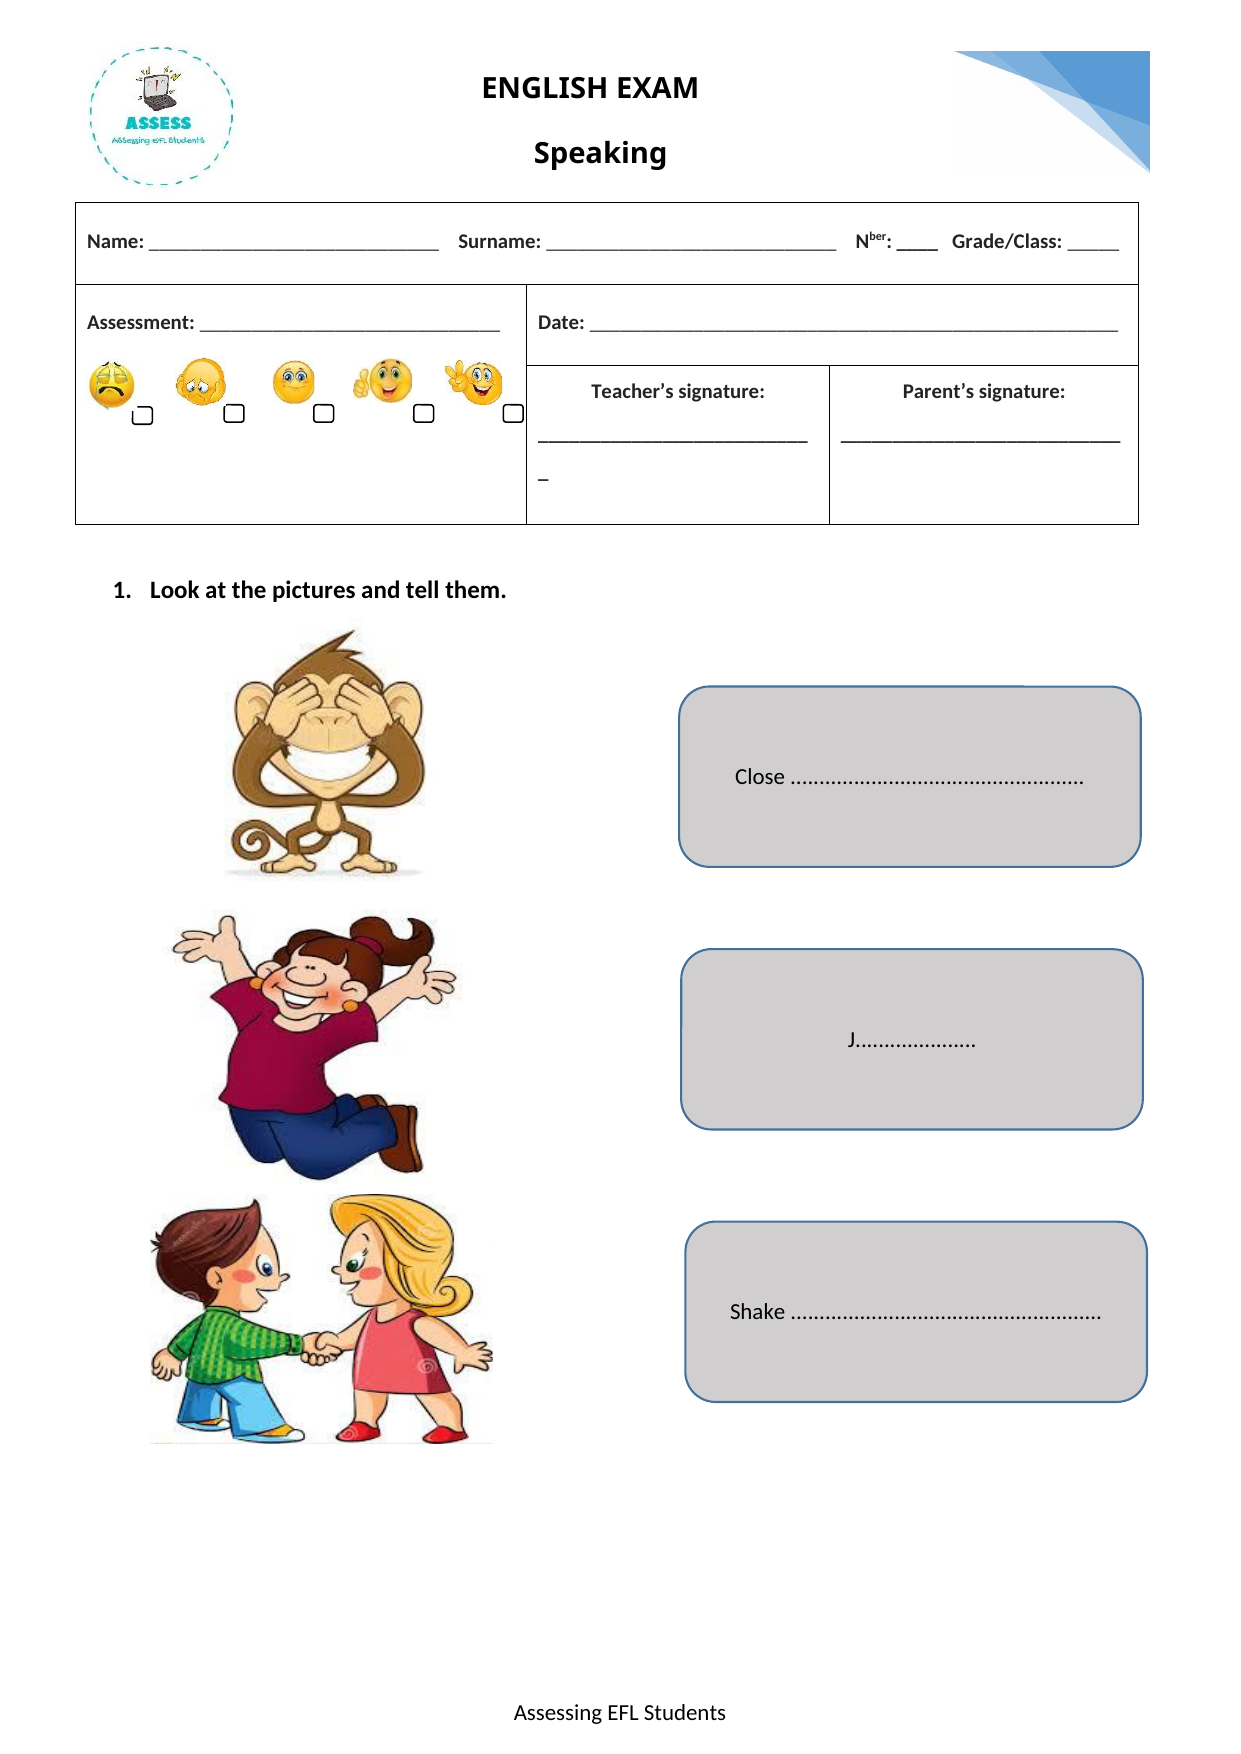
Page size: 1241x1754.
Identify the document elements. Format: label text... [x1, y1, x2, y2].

picture [175, 357, 226, 406]
list Look at the pictures and tell them. [112, 574, 1164, 605]
table_header Name: ____________________________ Surname: ____________________________ Nber: ____ Grade/Class: _____ [76, 203, 1138, 283]
table_cell Date: ___________________________________________________ [527, 285, 1138, 365]
picture [951, 51, 1150, 174]
picture [150, 909, 469, 1193]
table_cell Assessment: _____________________________ [76, 285, 526, 524]
picture [272, 360, 315, 404]
table_cell Teacher’s signature: ___________________________ [527, 366, 829, 524]
picture [85, 359, 138, 411]
picture [444, 360, 503, 405]
picture [150, 607, 502, 908]
table_cell Parent’s signature: ___________________________ [830, 366, 1138, 524]
picture [87, 42, 238, 193]
picture [150, 1194, 493, 1444]
picture [353, 358, 413, 403]
